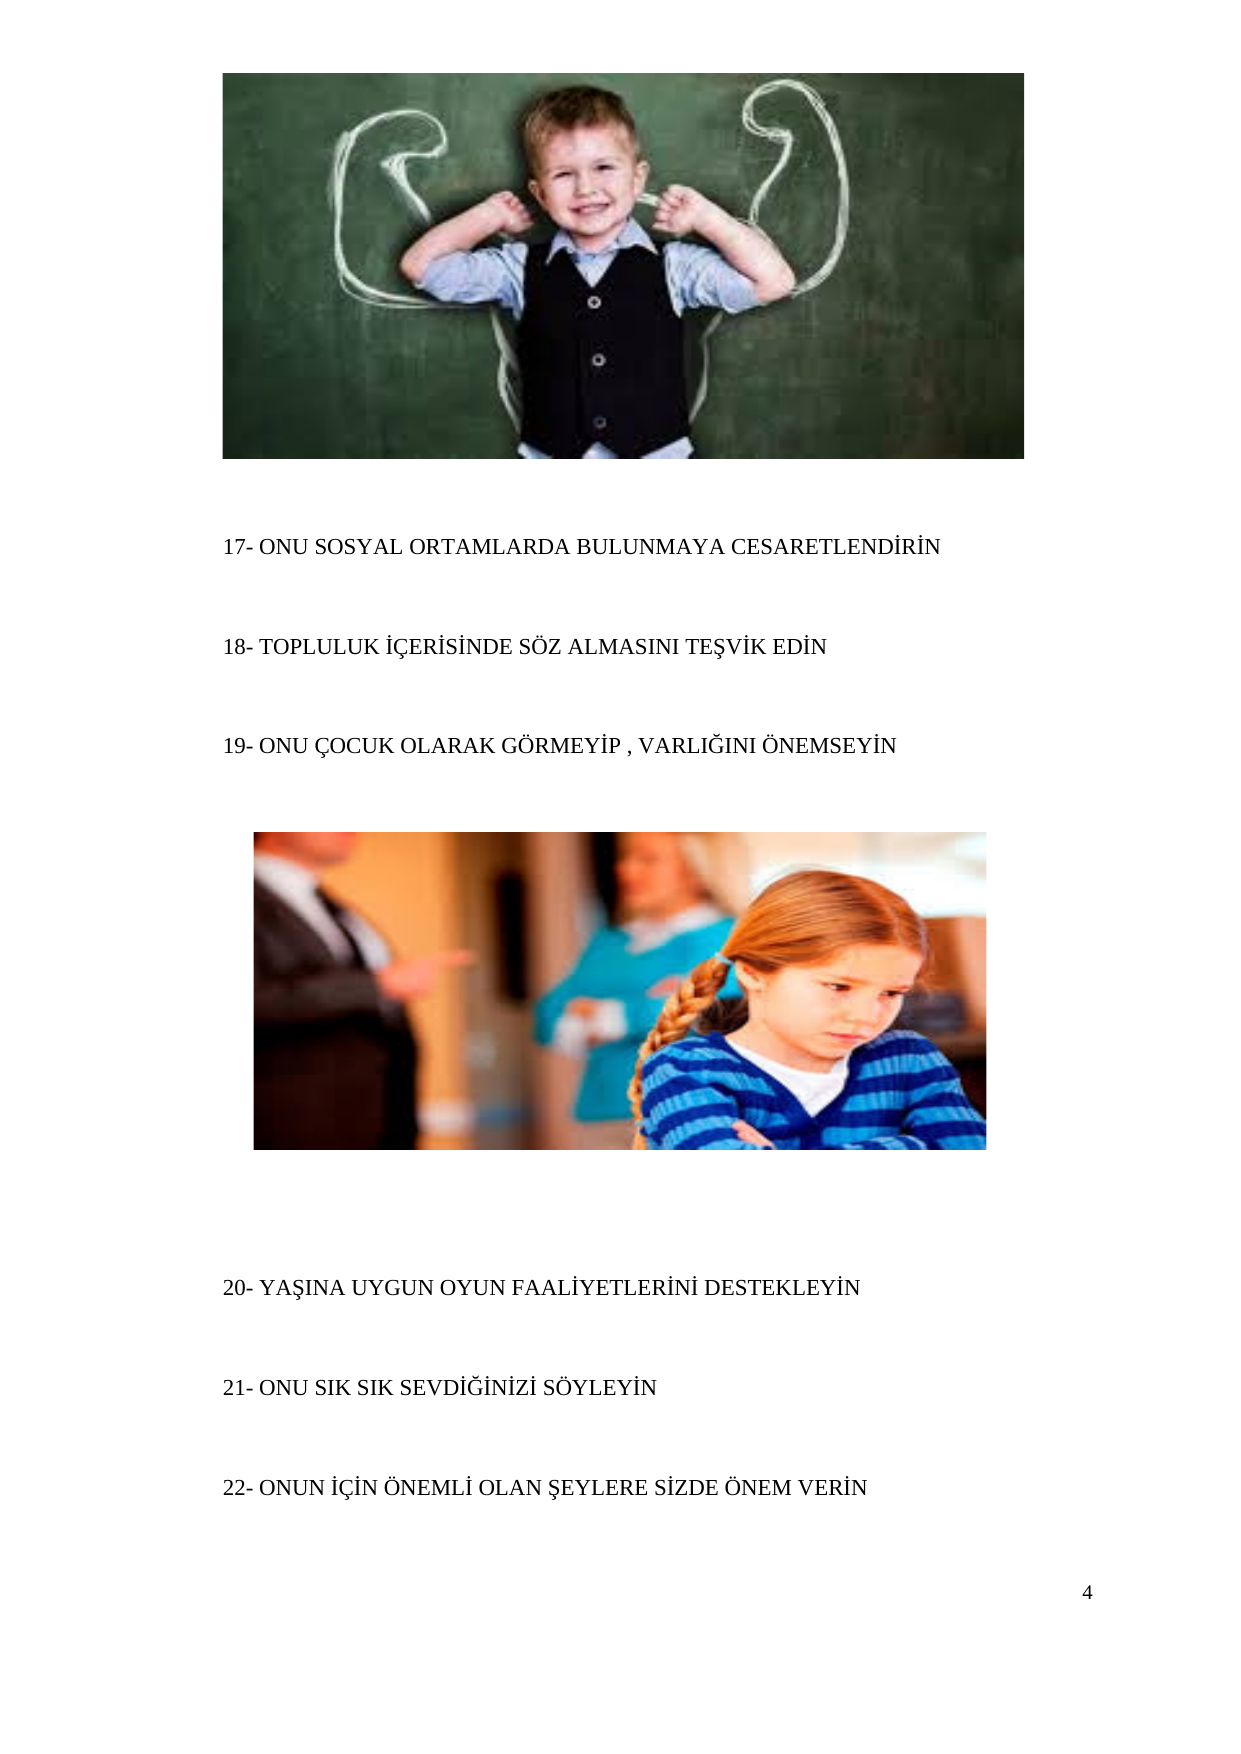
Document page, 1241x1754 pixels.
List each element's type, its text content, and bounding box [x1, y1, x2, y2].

text 20- YAŞINA UYGUN OYUN FAALİYETLERİNİ DESTEKLEYİN [223, 1274, 1017, 1300]
text 22- ONUN İÇİN ÖNEMLİ OLAN ŞEYLERE SİZDE ÖNEM VERİN [223, 1474, 1017, 1500]
picture [253, 832, 987, 1150]
text 18- TOPLULUK İÇERİSİNDE SÖZ ALMASINI TEŞVİK EDİN [223, 633, 1017, 659]
picture [222, 73, 1025, 459]
text 19- ONU ÇOCUK OLARAK GÖRMEYİP , VARLIĞINI ÖNEMSEYİN [223, 732, 1017, 759]
text 21- ONU SIK SIK SEVDİĞİNİZİ SÖYLEYİN [223, 1374, 1017, 1400]
text 17- ONU SOSYAL ORTAMLARDA BULUNMAYA CESARETLENDİRİN [223, 533, 1017, 559]
